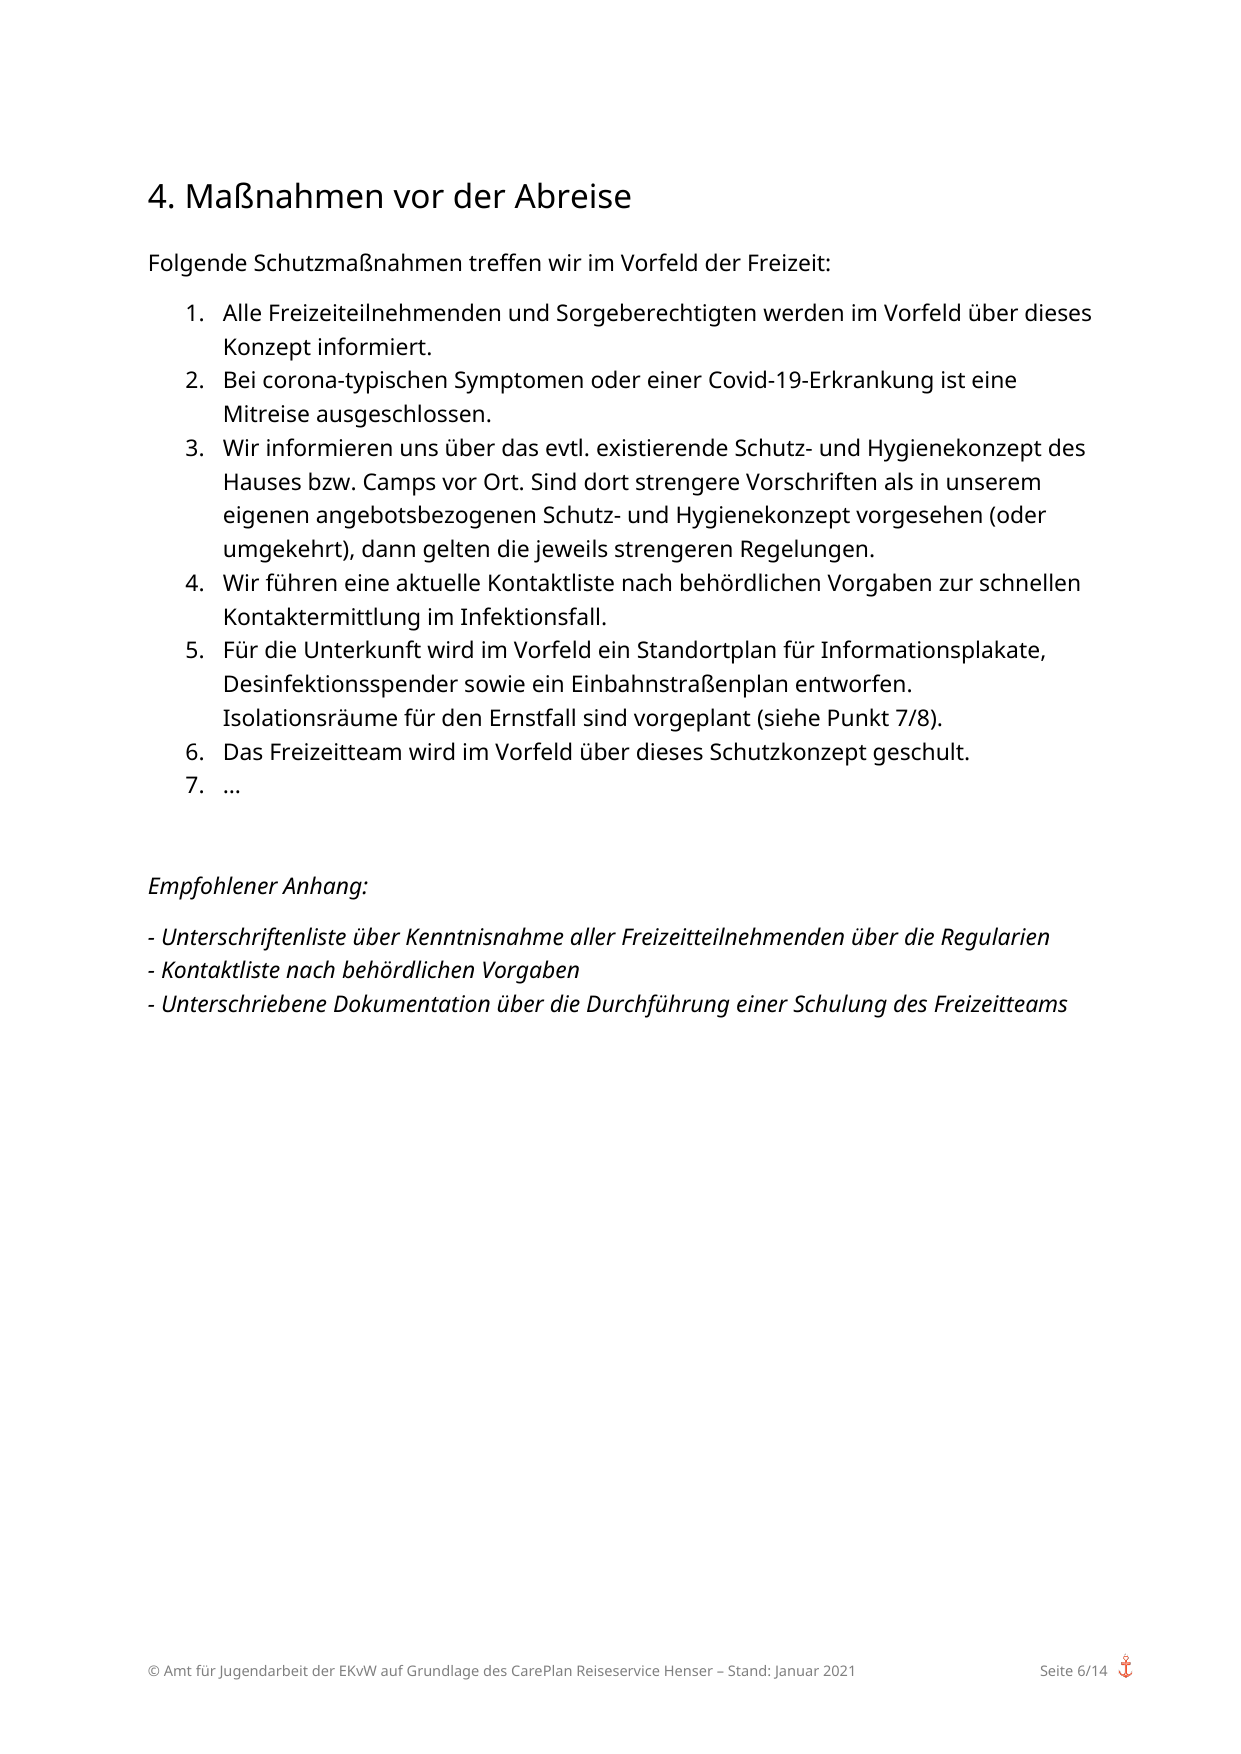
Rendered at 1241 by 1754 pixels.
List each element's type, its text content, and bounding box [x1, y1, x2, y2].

picture [1118, 1653, 1133, 1678]
list Bei corona-typischen Symptomen oder einer Covid-19-Erkrankung ist eine Mitreise ausgeschlossen. [185, 364, 1093, 429]
list Für die Unterkunft wird im Vorfeld ein Standortplan für Informationsplakate, Desinfektionsspender sowie ein Einbahnstraßenplan entworfen. Isolationsräume für den Ernstfall sind vorgeplant (siehe Punkt 7/8). [185, 634, 1093, 733]
text - Unterschriftenliste über Kenntnisnahme aller Freizeitteilnehmenden über die Regularien [148, 921, 1093, 952]
list Das Freizeitteam wird im Vorfeld über dieses Schutzkonzept geschult. [185, 736, 1093, 767]
list Alle Freizeiteilnehmenden und Sorgeberechtigten werden im Vorfeld über dieses Konzept informiert. [185, 297, 1093, 362]
text - Kontaktliste nach behördlichen Vorgaben [148, 954, 1093, 986]
list Wir informieren uns über das evtl. existierende Schutz- und Hygienekonzept des Hauses bzw. Camps vor Ort. Sind dort strengere Vorschriften als in unserem eigenen angebotsbezogenen Schutz- und Hygienekonzept vorgesehen (oder umgekehrt), dann gelten die jeweils strengeren Regelungen. [185, 432, 1093, 564]
text - Unterschriebene Dokumentation über die Durchführung einer Schulung des Freizeitteams [148, 988, 1093, 1019]
list Wir führen eine aktuelle Kontaktliste nach behördlichen Vorgaben zur schnellen Kontaktermittlung im Infektionsfall. [185, 567, 1093, 632]
subtitle 4. Maßnahmen vor der Abreise [148, 173, 1093, 218]
text Empfohlener Anhang: [148, 870, 1093, 902]
text Folgende Schutzmaßnahmen treffen wir im Vorfeld der Freizeit: [148, 247, 1093, 278]
list … [185, 769, 1093, 801]
